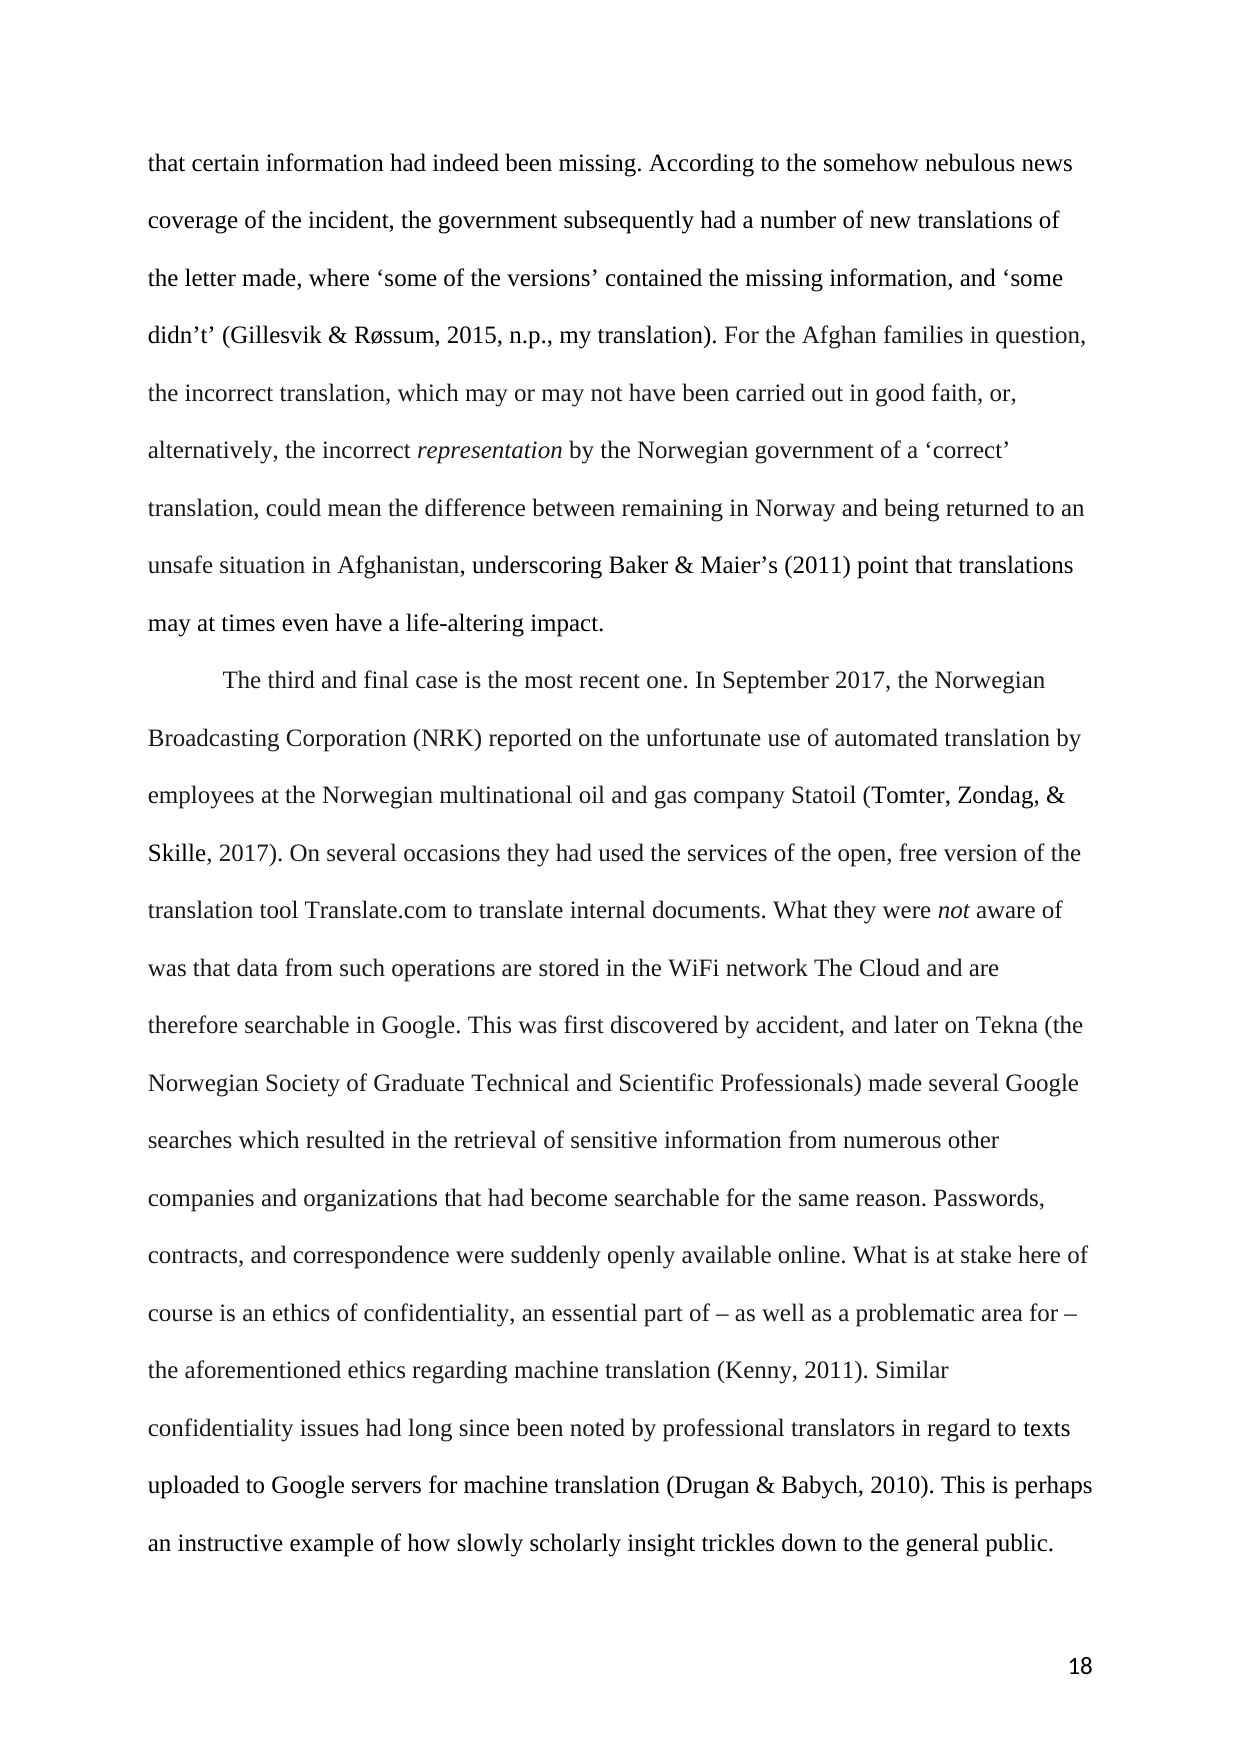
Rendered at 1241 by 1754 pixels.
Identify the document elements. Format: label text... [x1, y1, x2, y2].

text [148, 148, 1093, 636]
text The third and final case is the most recent one. In September 2017, the Norwegian Broadcasting Corporation (NRK) reported on the unfortunate use of automated translation by employees at the Norwegian multinational oil and gas company Statoil (Tomter, Zondag, & Skille, 2017). On several occasions they had used the services of the open, free version of the translation tool Translate.com to translate internal documents. What they were not aware of was that data from such operations are stored in the WiFi network The Cloud and are therefore searchable in Google. This was first discovered by accident, and later on Tekna (the Norwegian Society of Graduate Technical and Scientific Professionals) made several Google searches which resulted in the retrieval of sensitive information from numerous other companies and organizations that had become searchable for the same reason. Passwords, contracts, and correspondence were suddenly openly available online. What is at stake here of course is an ethics of confidentiality, an essential part of – as well as a problematic area for – the aforementioned ethics regarding machine translation (Kenny, 2011). Similar confidentiality issues had long since been noted by professional translators in regard to texts uploaded to Google servers for machine translation (Drugan & Babych, 2010). This is perhaps an instructive example of how slowly scholarly insight trickles down to the general public. [148, 665, 1093, 1556]
